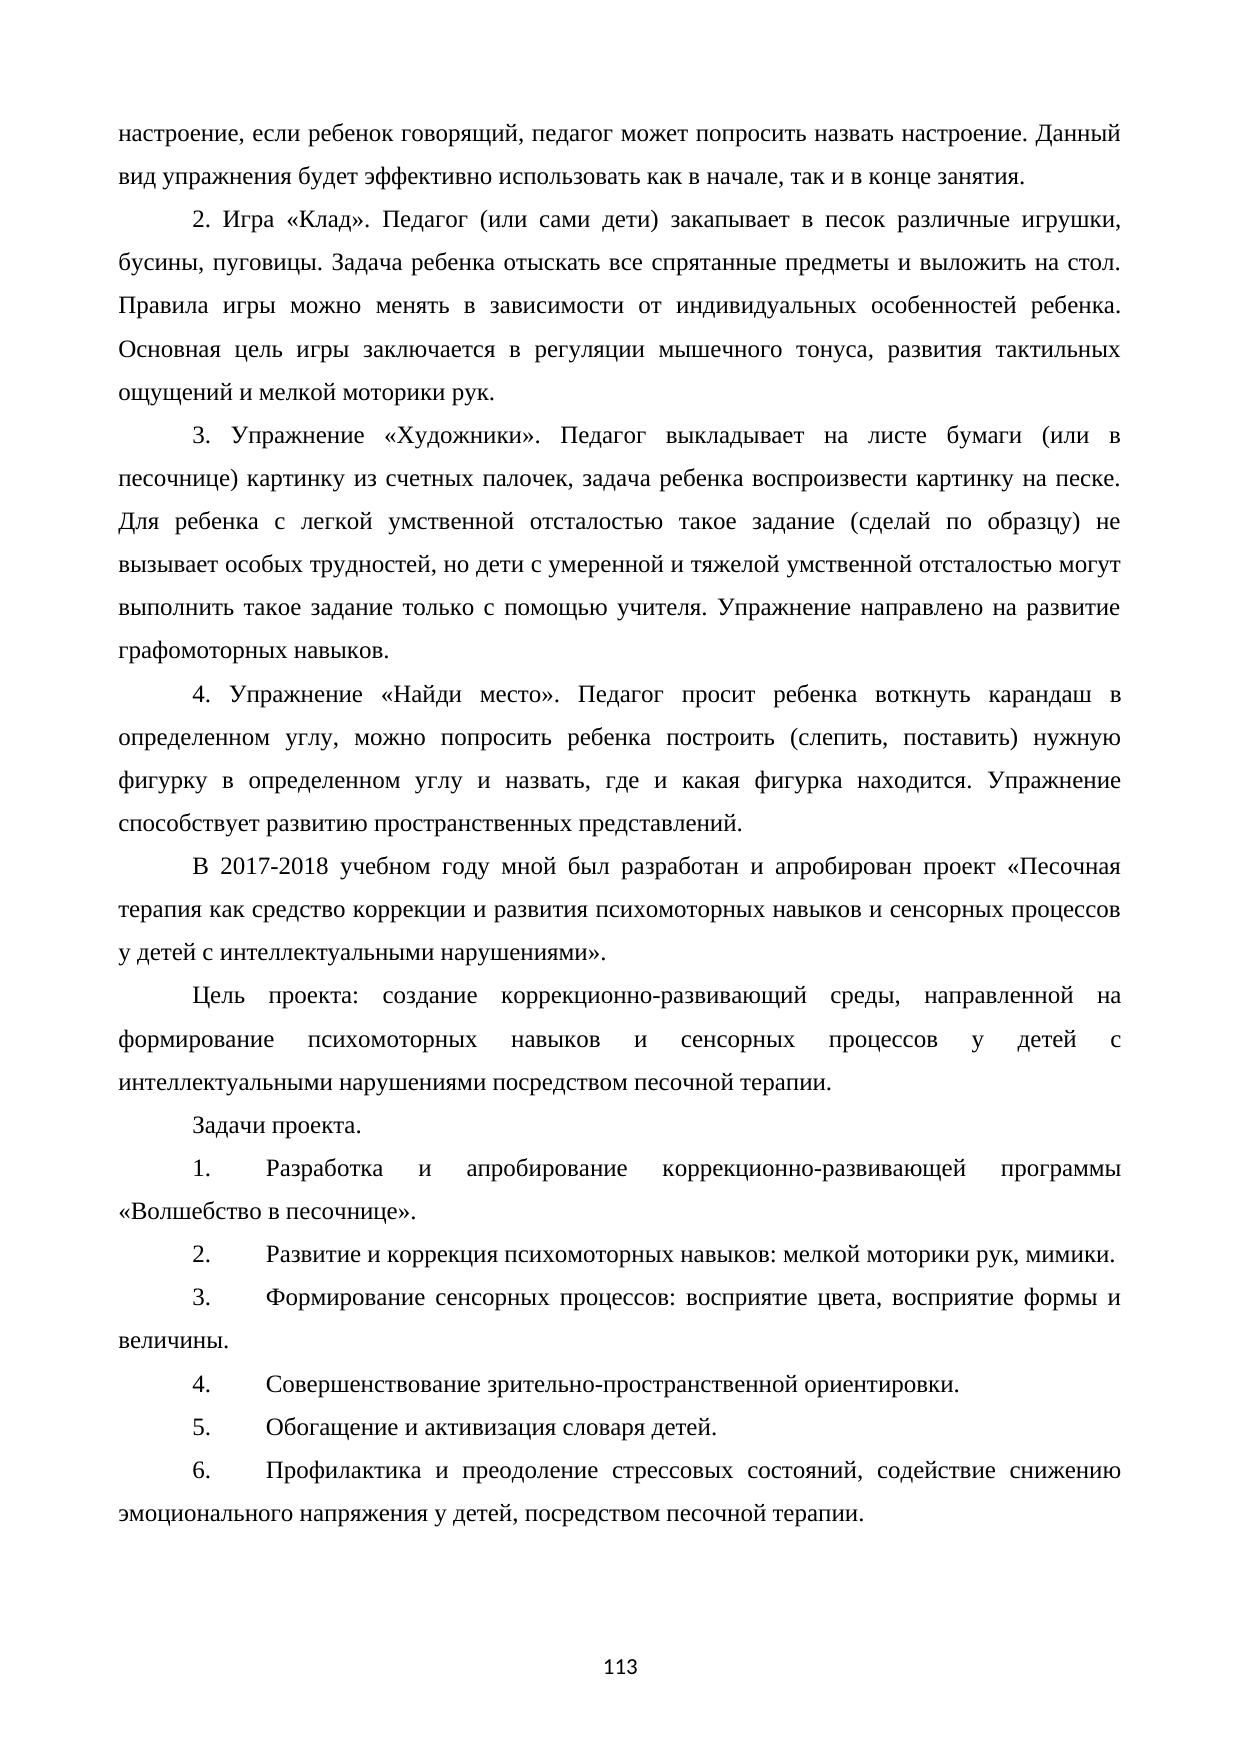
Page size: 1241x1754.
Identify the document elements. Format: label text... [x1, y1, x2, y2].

text 3. Упражнение «Художники». Педагог выкладывает на листе бумаги (или в песочнице) картинку из счетных палочек, задача ребенка воспроизвести картинку на песке. Для ребенка с легкой умственной отсталостью такое задание (сделай по образцу) не вызывает особых трудностей, но дети с умеренной и тяжелой умственной отсталостью могут выполнить такое задание только с помощью учителя. Упражнение направлено на развитие графомоторных навыков. [118, 420, 1122, 664]
text 5. Обогащение и активизация словаря детей. [118, 1412, 1122, 1441]
text Задачи проекта. [118, 1110, 1122, 1139]
text Цель проекта: создание коррекционно-развивающий среды, направленной на формирование психомоторных навыков и сенсорных процессов у детей с интеллектуальными нарушениями посредством песочной терапии. [118, 981, 1122, 1096]
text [118, 118, 1122, 190]
text 4. Упражнение «Найди место». Педагог просит ребенка воткнуть карандаш в определенном углу, можно попросить ребенка построить (слепить, поставить) нужную фигурку в определенном углу и назвать, где и какая фигурка находится. Упражнение способствует развитию пространственных представлений. [118, 679, 1122, 837]
text 3. Формирование сенсорных процессов: восприятие цвета, восприятие формы и величины. [118, 1282, 1122, 1354]
text 1. Разработка и апробирование коррекционно-развивающей программы «Волшебство в песочнице». [118, 1153, 1122, 1225]
text В 2017-2018 учебном году мной был разработан и апробирован проект «Песочная терапия как средство коррекции и развития психомоторных навыков и сенсорных процессов у детей с интеллектуальными нарушениями». [118, 851, 1122, 966]
text 2. Развитие и коррекция психомоторных навыков: мелкой моторики рук, мимики. [118, 1239, 1122, 1268]
text 2. Игра «Клад». Педагог (или сами дети) закапывает в песок различные игрушки, бусины, пуговицы. Задача ребенка отыскать все спрятанные предметы и выложить на стол. Правила игры можно менять в зависимости от индивидуальных особенностей ребенка. Основная цель игры заключается в регуляции мышечного тонуса, развития тактильных ощущений и мелкой моторики рук. [118, 204, 1122, 406]
text 4. Совершенствование зрительно-пространственной ориентировки. [118, 1369, 1122, 1397]
text 6. Профилактика и преодоление стрессовых состояний, содействие снижению эмоционального напряжения у детей, посредством песочной терапии. [118, 1455, 1122, 1527]
